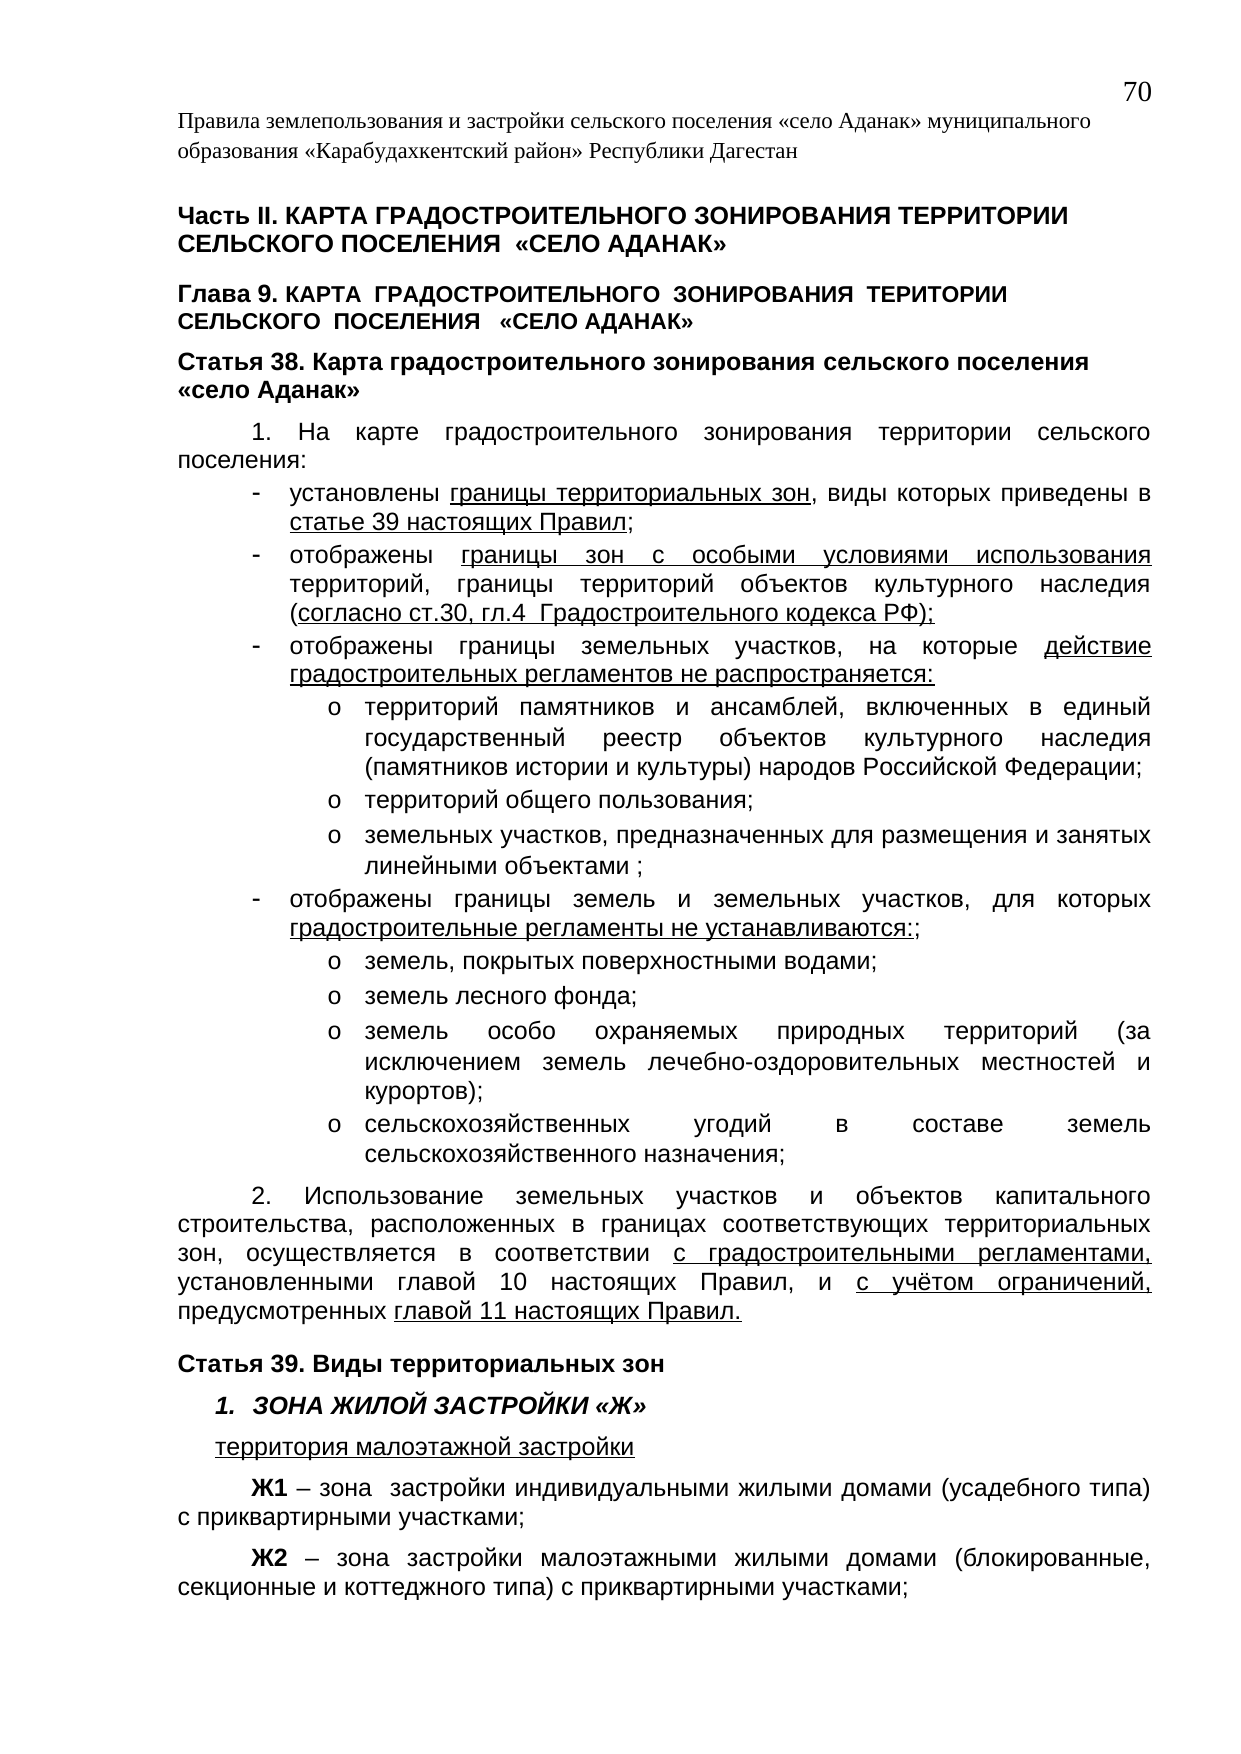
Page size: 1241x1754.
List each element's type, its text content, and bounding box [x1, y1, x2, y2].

text Ж1 – зона застройки индивидуальными жилыми домами (усадебного типа) с приквартирными участками; [177, 1473, 1152, 1531]
list земель особо охраняемых природных территорий (за исключением земель лечебно-оздоровительных местностей и курортов); [327, 1016, 1152, 1104]
list ЗОНА ЖИЛОЙ ЗАСТРОЙКИ «Ж» [215, 1391, 1152, 1419]
text 2. Использование земельных участков и объектов капитального строительства, расположенных в границах соответствующих территориальных зон, осуществляется в соответствии с градостроительными регламентами, установленными главой 10 настоящих Правил, и с учётом ограничений, предусмотренных главой 11 настоящих Правил. [177, 1181, 1152, 1324]
text Часть II. Карта градостроительного зонирования территории СЕЛЬСКОГО ПОСЕЛЕНИЯ «СЕЛО АДАНАК» [177, 201, 1152, 258]
list установлены границы территориальных зон, виды которых приведены в статье 39 настоящих Правил; [252, 478, 1152, 536]
text 1. На карте градостроительного зонирования территории сельского поселения: [177, 417, 1152, 474]
list земель, покрытых поверхностными водами; [327, 946, 1152, 977]
text Статья 38. Карта градостроительного зонирования сельского поселения «село Аданак» [177, 347, 1152, 404]
list отображены границы земель и земельных участков, для которых градостроительные регламенты не устанавливаются:; [252, 884, 1152, 942]
text Глава 9. Карта градостроительного зонирования територии сельскоГО поселениЯ «село Аданак» [177, 279, 1152, 334]
list отображены границы зон с особыми условиями использования территорий, границы территорий объектов культурного наследия (согласно ст.30, гл.4 Градостроительного кодекса РФ); [252, 540, 1152, 626]
text территория малоэтажной застройки [215, 1432, 1152, 1461]
list территорий памятников и ансамблей, включенных в единый государственный реестр объектов культурного наследия (памятников истории и культуры) народов Российской Федерации; [327, 692, 1152, 781]
text Ж2 – зона застройки малоэтажными жилыми домами (блокированные, секционные и коттеджного типа) с приквартирными участками; [177, 1543, 1152, 1601]
list земельных участков, предназначенных для размещения и занятых линейными объектами ; [327, 820, 1152, 880]
list территорий общего пользования; [327, 785, 1152, 816]
text Статья 39. Виды территориальных зон [177, 1349, 1152, 1378]
list отображены границы земельных участков, на которые действие градостроительных регламентов не распространяется: [252, 631, 1152, 688]
list сельскохозяйственных угодий в составе земель сельскохозяйственного назначения; [327, 1108, 1152, 1168]
list земель лесного фонда; [327, 981, 1152, 1012]
